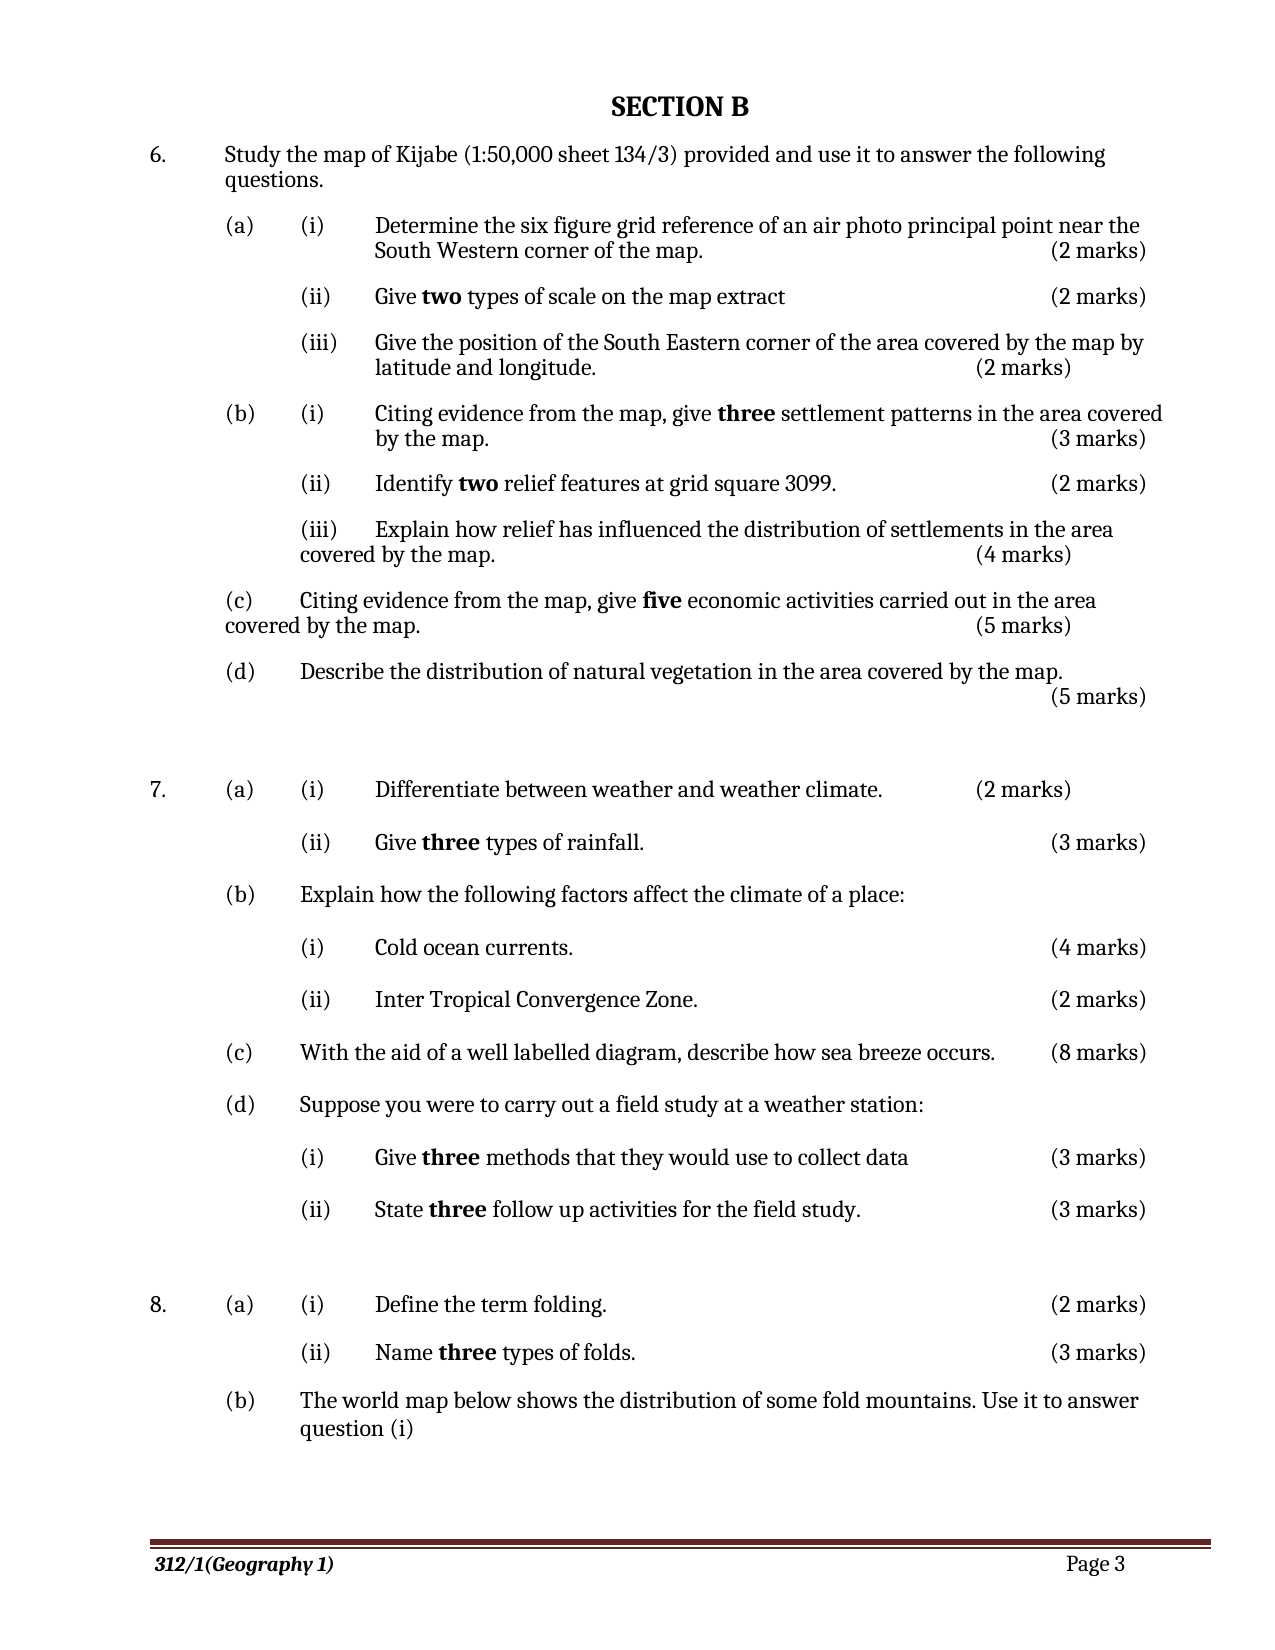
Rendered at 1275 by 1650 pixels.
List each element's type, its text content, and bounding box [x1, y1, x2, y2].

text (d) Suppose you were to carry out a field study at a weather station: [150, 1091, 1211, 1119]
text (ii) Give three types of rainfall. (3 marks) [225, 828, 1211, 856]
text (b) The world map below shows the distribution of some fold mountains. Use it to answer question (i) [150, 1387, 1211, 1442]
text (ii) Give two types of scale on the map extract (2 marks) [150, 284, 1211, 309]
text (ii) State three follow up activities for the field study. (3 marks) [225, 1196, 1211, 1224]
text (ii) Name three types of folds. (3 marks) [225, 1339, 1211, 1366]
text 7. (a) (i) Differentiate between weather and weather climate. (2 marks) [150, 776, 1211, 804]
text (b) (i) Citing evidence from the map, give three settlement patterns in the area covered by the map. (3 marks) [150, 401, 1211, 451]
text (d) Describe the distribution of natural vegetation in the area covered by the map. (5 marks) [150, 659, 1211, 709]
text (iii) Explain how relief has influenced the distribution of settlements in the area covered by the map. (4 marks) [150, 518, 1211, 568]
text (i) Give three methods that they would use to collect data (3 marks) [225, 1143, 1211, 1171]
text (c) Citing evidence from the map, give five economic activities carried out in the area covered by the map. (5 marks) [150, 588, 1211, 638]
text (iii) Give the position of the South Eastern corner of the area covered by the map by latitude and longitude. (2 marks) [150, 330, 1211, 380]
text (ii) Identify two relief features at grid square 3099. (2 marks) [150, 472, 1211, 497]
text (c) With the aid of a well labelled diagram, describe how sea breeze occurs. (8 marks) [150, 1038, 1211, 1066]
text (a) (i) Determine the six figure grid reference of an air photo principal point near the South Western corner of the map. (2 marks) [150, 213, 1211, 263]
text 8. (a) (i) Define the term folding. (2 marks) [150, 1293, 1211, 1318]
text (ii) Inter Tropical Convergence Zone. (2 marks) [225, 986, 1211, 1014]
text SECTION B [150, 97, 1211, 122]
text (b) Explain how the following factors affect the climate of a place: [150, 881, 1211, 909]
text (i) Cold ocean currents. (4 marks) [225, 933, 1211, 961]
text 6. Study the map of Kijabe (1:50,000 sheet 134/3) provided and use it to answer the following questions. [150, 143, 1211, 193]
